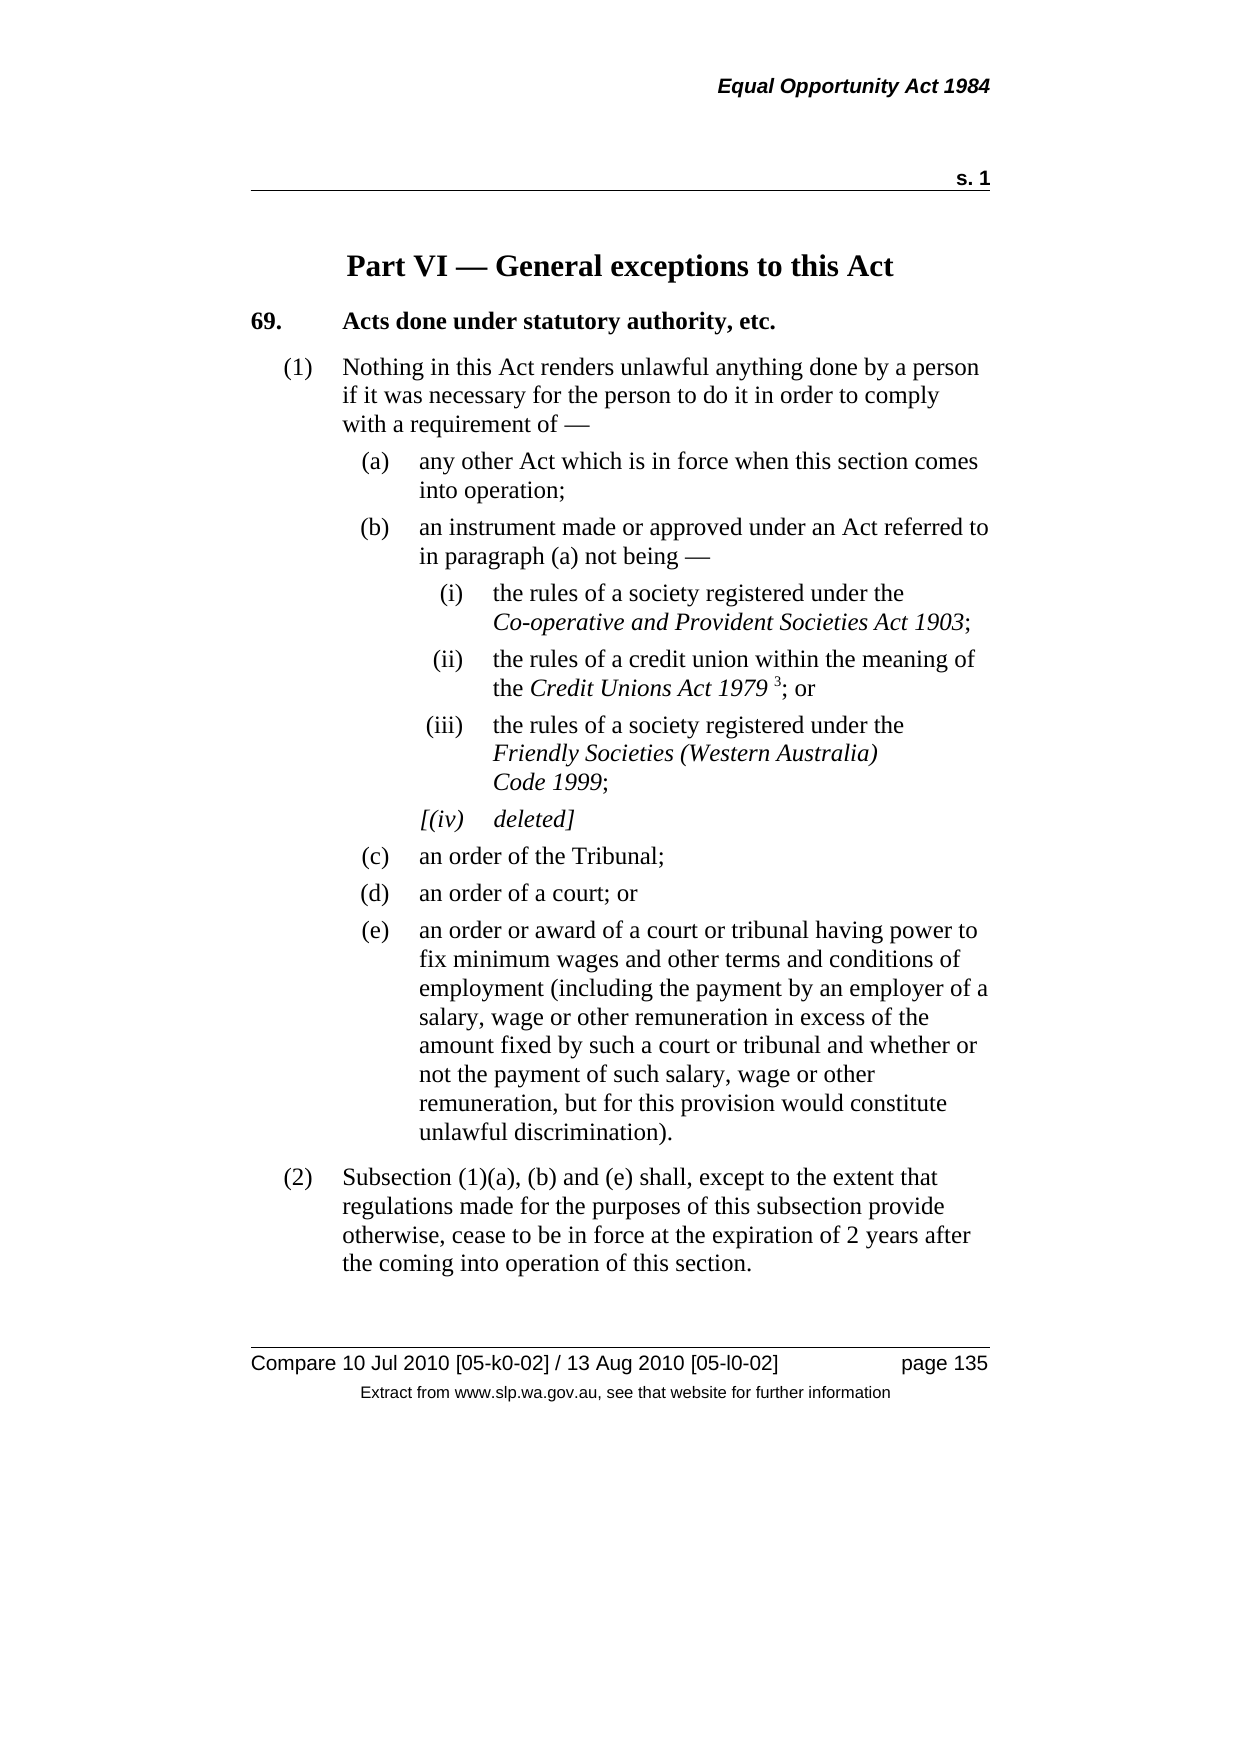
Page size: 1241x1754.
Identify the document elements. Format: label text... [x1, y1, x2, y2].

text (b) an instrument made or approved under an Act referred to in paragraph (a) not being — [251, 512, 990, 570]
text (d) an order of a court; or [251, 878, 990, 907]
text (a) any other Act which is in force when this section comes into operation; [251, 446, 990, 504]
subtitle Part VI — General exceptions to this Act [251, 247, 990, 283]
text (e) an order or award of a court or tribunal having power to fix minimum wages and other terms and conditions of employment (including the payment by an employer of a salary, wage or other remuneration in excess of the amount fixed by such a court or tribunal and whether or not the payment of such salary, wage or other remuneration, but for this provision would constitute unlawful discrimination). [251, 916, 990, 1146]
text [(iv) deleted] [251, 804, 990, 833]
text (ii) the rules of a credit union within the meaning of the Credit Unions Act 1979 3; or [251, 644, 990, 701]
text (iii) the rules of a society registered under the Friendly Societies (Western Australia) Code 1999; [251, 710, 990, 796]
text (c) an order of the Tribunal; [251, 841, 990, 870]
text (2) Subsection (1)(a), (b) and (e) shall, except to the extent that regulations made for the purposes of this subsection provide otherwise, cease to be in force at the expiration of 2 years after the coming into operation of this section. [251, 1162, 990, 1277]
subtitle 69. Acts done under statutory authority, etc. [251, 306, 990, 335]
text (1) Nothing in this Act renders unlawful anything done by a person if it was necessary for the person to do it in order to comply with a requirement of — [251, 352, 990, 438]
text (i) the rules of a society registered under the Co-operative and Provident Societies Act 1903; [251, 578, 990, 636]
